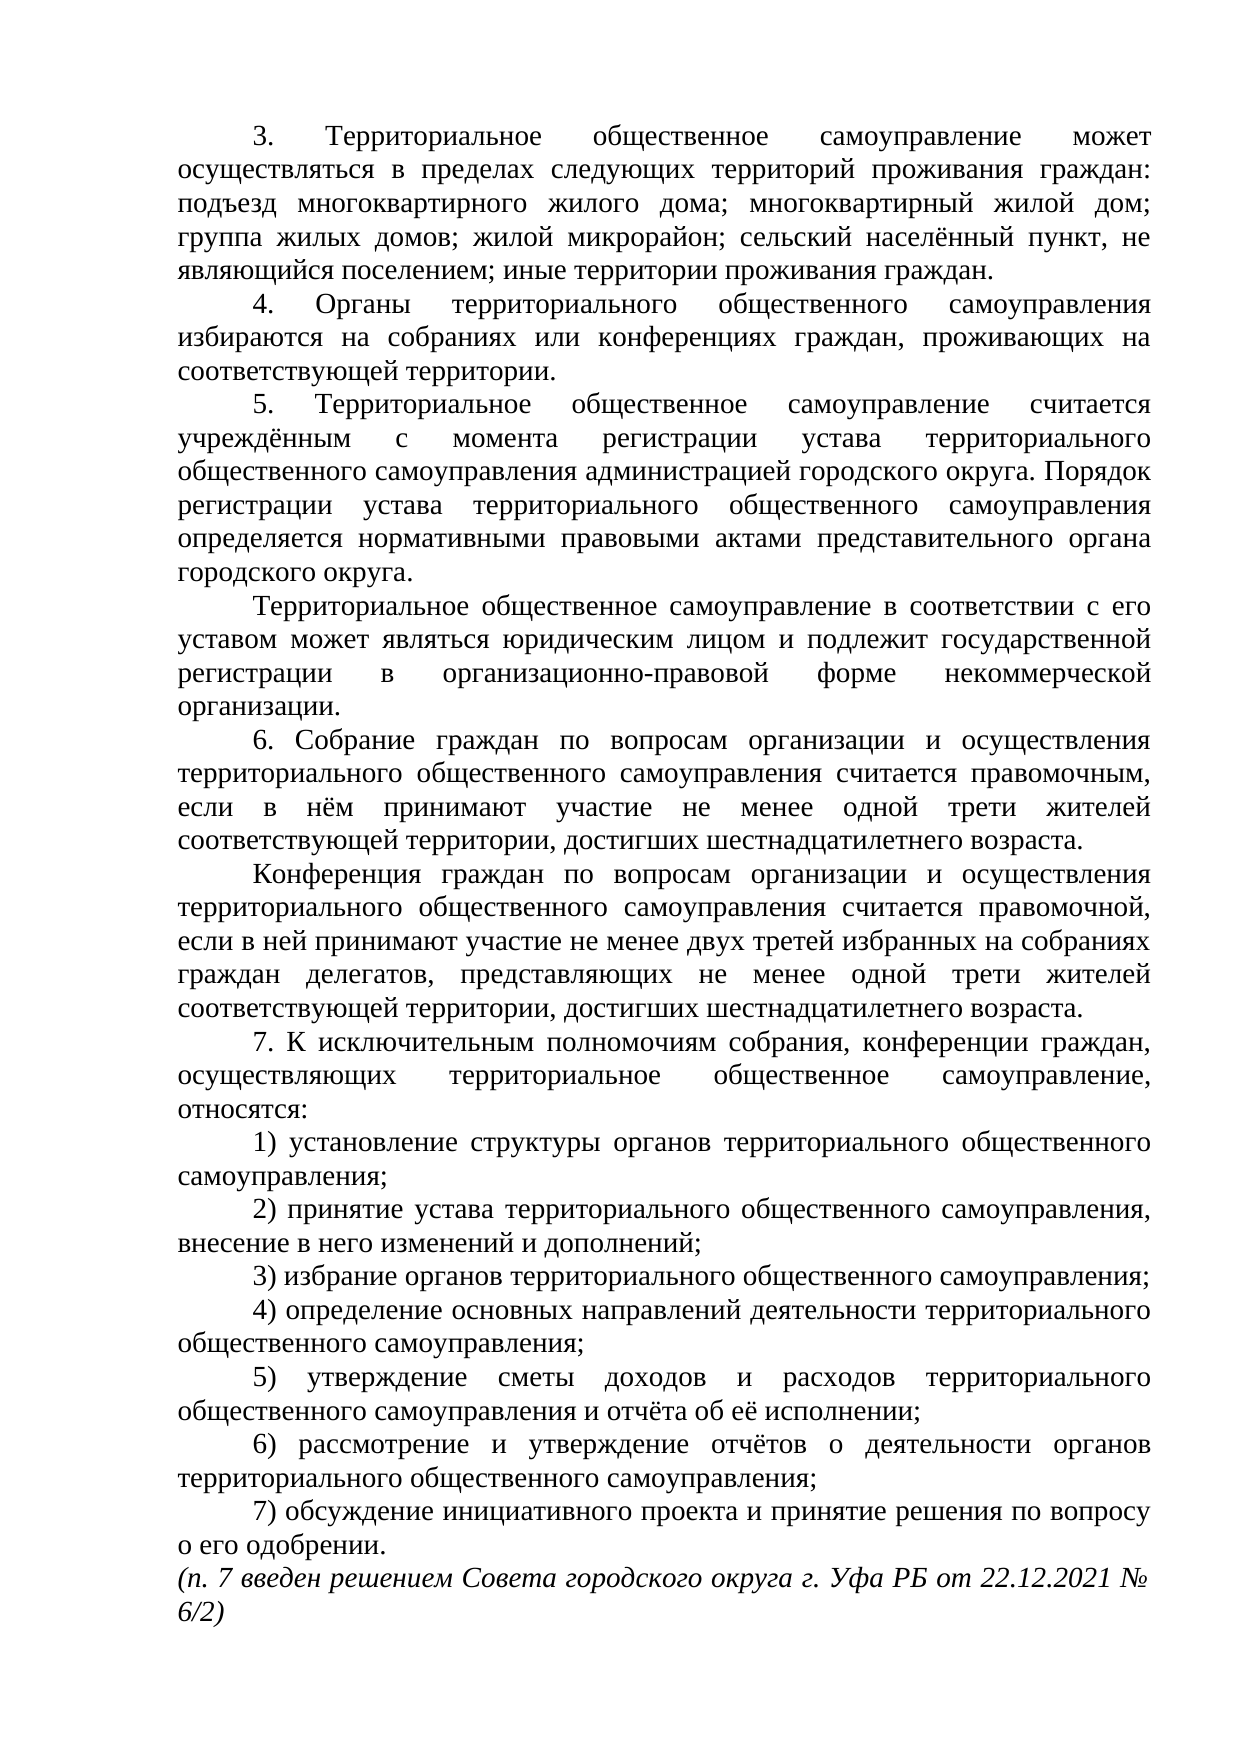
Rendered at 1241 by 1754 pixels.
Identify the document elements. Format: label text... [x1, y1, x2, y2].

text 7. К исключительным полномочиям собрания, конференции граждан, осуществляющих территориальное общественное самоуправление, относятся: [177, 1024, 1152, 1124]
text 5) утверждение сметы доходов и расходов территориального общественного самоуправления и отчёта об её исполнении; [177, 1359, 1152, 1426]
text 2) принятие устава территориального общественного самоуправления, внесение в него изменений и дополнений; [177, 1191, 1152, 1258]
text 3) избрание органов территориального общественного самоуправления; [177, 1258, 1152, 1292]
text Конференция граждан по вопросам организации и осуществления территориального общественного самоуправления считается правомочной, если в ней принимают участие не менее двух третей избранных на собраниях граждан делегатов, представляющих не менее одной трети жителей соответствующей территории, достигших шестнадцатилетнего возраста. [177, 856, 1152, 1024]
text 7) обсуждение инициативного проекта и принятие решения по вопросу о его одобрении. [177, 1493, 1152, 1560]
text 4) определение основных направлений деятельности территориального общественного самоуправления; [177, 1292, 1152, 1359]
text (п. 7 введен решением Совета городского округа г. Уфа РБ от 22.12.2021 № 6/2) [177, 1560, 1152, 1627]
text 6. Собрание граждан по вопросам организации и осуществления территориального общественного самоуправления считается правомочным, если в нём принимают участие не менее одной трети жителей соответствующей территории, достигших шестнадцатилетнего возраста. [177, 722, 1152, 856]
text Территориальное общественное самоуправление в соответствии с его уставом может являться юридическим лицом и подлежит государственной регистрации в организационно-правовой форме некоммерческой организации. [177, 588, 1152, 722]
text 1) установление структуры органов территориального общественного самоуправления; [177, 1124, 1152, 1191]
text 6) рассмотрение и утверждение отчётов о деятельности органов территориального общественного самоуправления; [177, 1426, 1152, 1493]
text 5. Территориальное общественное самоуправление считается учреждённым с момента регистрации устава территориального общественного самоуправления администрацией городского округа. Порядок регистрации устава территориального общественного самоуправления определяется нормативными правовыми актами представительного органа городского округа. [177, 386, 1152, 588]
text 4. Органы территориального общественного самоуправления избираются на собраниях или конференциях граждан, проживающих на соответствующей территории. [177, 286, 1152, 386]
text 3. Территориальное общественное самоуправление может осуществляться в пределах следующих территорий проживания граждан: подъезд многоквартирного жилого дома; многоквартирный жилой дом; группа жилых домов; жилой микрорайон; сельский населённый пункт, не являющийся поселением; иные территории проживания граждан. [177, 118, 1152, 286]
